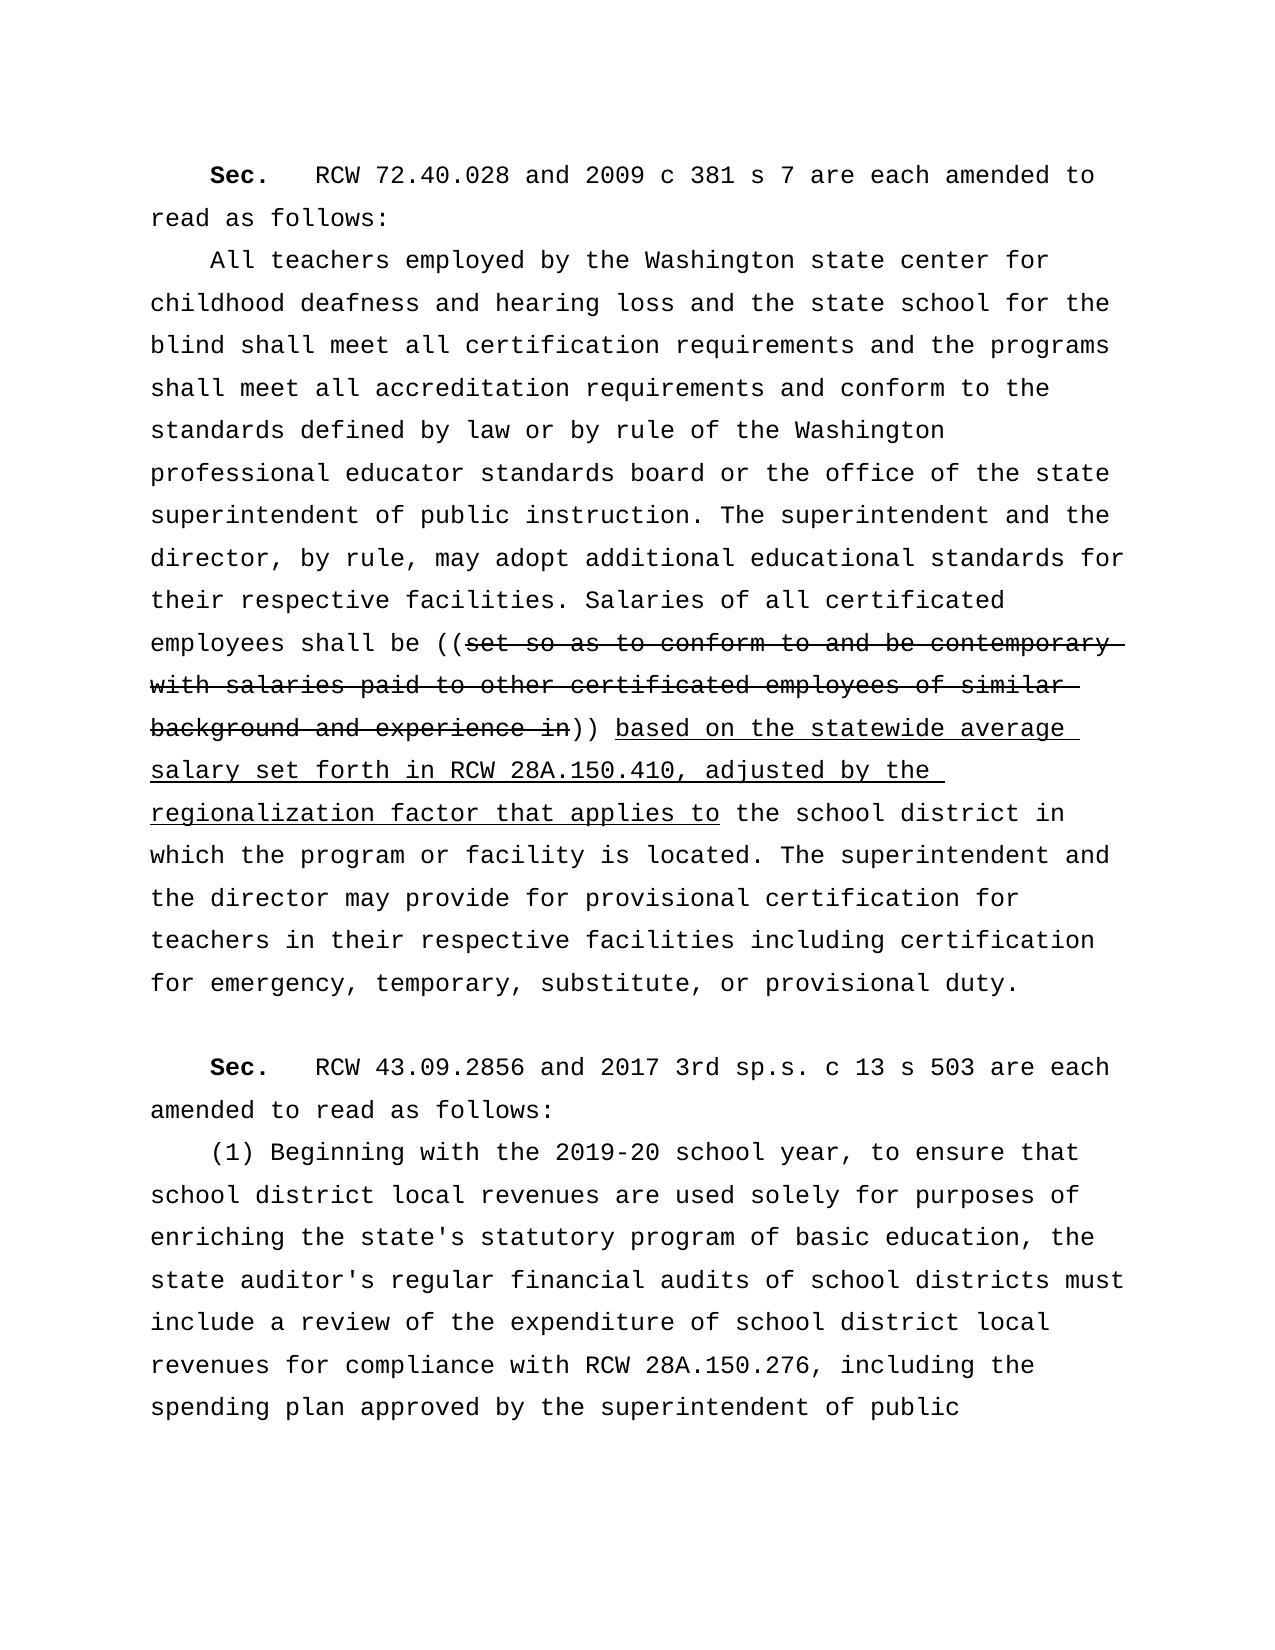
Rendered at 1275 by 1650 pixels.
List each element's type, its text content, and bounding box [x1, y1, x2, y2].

text Sec. RCW 72.40.028 and 2009 c 381 s 7 are each amended to read as follows: [150, 150, 1125, 235]
text Sec. RCW 43.09.2856 and 2017 3rd sp.s. c 13 s 503 are each amended to read as follows: [150, 1042, 1125, 1127]
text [150, 1127, 1125, 1424]
text All teachers employed by the Washington state center for childhood deafness and hearing loss and the state school for the blind shall meet all certification requirements and the programs shall meet all accreditation requirements and conform to the standards defined by law or by rule of the Washington professional educator standards board or the office of the state superintendent of public instruction. The superintendent and the director, by rule, may adopt additional educational standards for their respective facilities. Salaries of all certificated employees shall be ((set so as to conform to and be contemporary with salaries paid to other certificated employees of similar background and experience in)) based on the statewide average salary set forth in RCW 28A.150.410, adjusted by the regionalization factor that applies to the school district in which the program or facility is located. The superintendent and the director may provide for provisional certification for teachers in their respective facilities including certification for emergency, temporary, substitute, or provisional duty. [150, 235, 1125, 1000]
